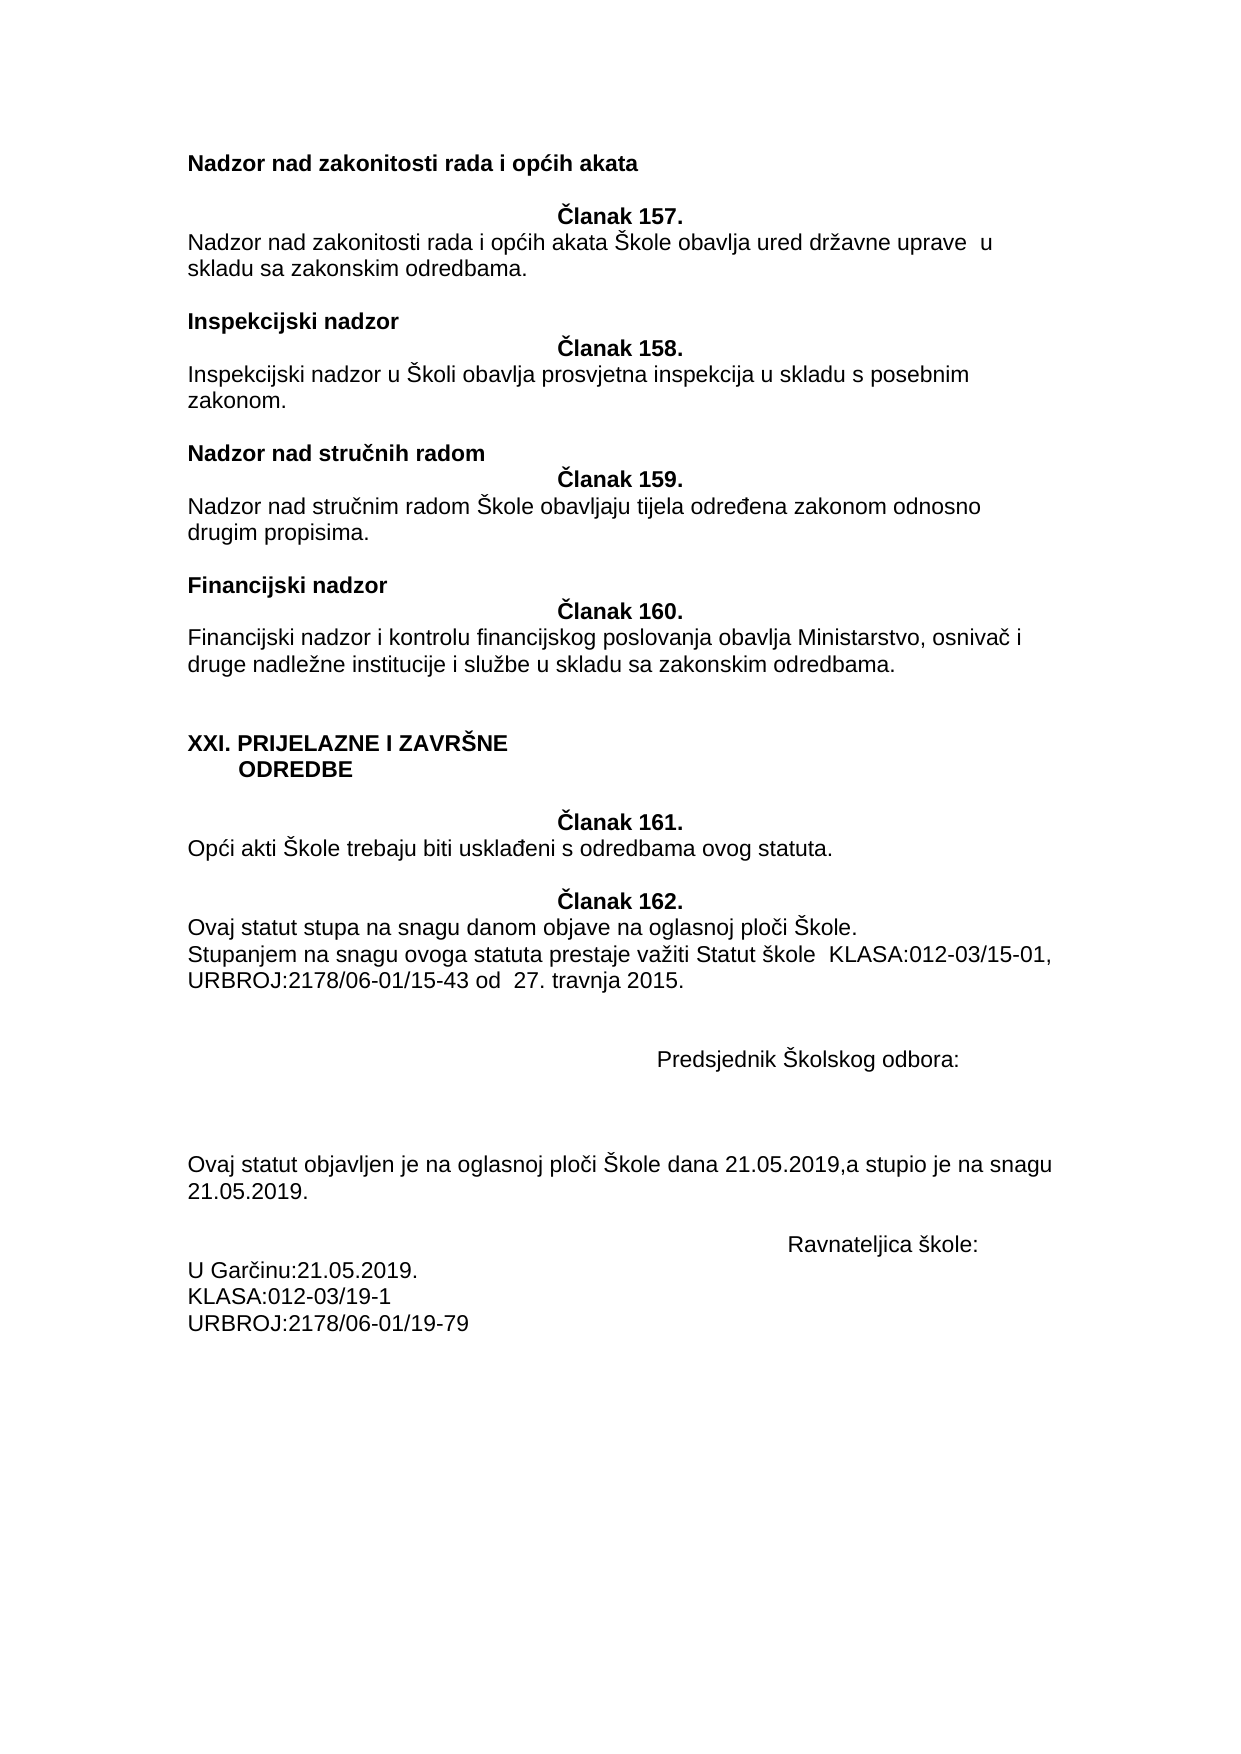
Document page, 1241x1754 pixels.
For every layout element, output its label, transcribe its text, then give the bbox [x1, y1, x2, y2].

text Ravnateljica škole: [712, 1231, 1053, 1257]
text KLASA:012-03/19-1 [187, 1283, 1053, 1309]
text Stupanjem na snagu ovoga statuta prestaje važiti Statut škole KLASA:012-03/15-01, URBROJ:2178/06-01/15-43 od 27. travnja 2015. [187, 941, 1053, 993]
text Financijski nadzor [187, 572, 1053, 598]
text XXI. PRIJELAZNE I ZAVRŠNE [187, 730, 1053, 756]
text Inspekcijski nadzor u Školi obavlja prosvjetna inspekcija u skladu s posebnim zakonom. [187, 361, 1053, 413]
text Članak 161. [187, 809, 1053, 835]
text Članak 160. [187, 598, 1053, 624]
text Ovaj statut stupa na snagu danom objave na oglasnoj ploči Škole. [187, 914, 1053, 941]
text Nadzor nad stručnim radom Škole obavljaju tijela određena zakonom odnosno drugim propisima. [187, 493, 1053, 545]
text Opći akti Škole trebaju biti usklađeni s odredbama ovog statuta. [187, 835, 1053, 862]
text Članak 157. [187, 203, 1053, 229]
text URBROJ:2178/06-01/19-79 [187, 1309, 1053, 1336]
text Nadzor nad zakonitosti rada i općih akata Škole obavlja ured državne uprave u skladu sa zakonskim odredbama. [187, 229, 1053, 282]
text Predsjednik Školskog odbora: [187, 1046, 1053, 1072]
text Financijski nadzor i kontrolu financijskog poslovanja obavlja Ministarstvo, osnivač i druge nadležne institucije i službe u skladu sa zakonskim odredbama. [187, 624, 1053, 677]
text Članak 158. [187, 334, 1053, 361]
text Ovaj statut objavljen je na oglasnoj ploči Škole dana 21.05.2019,a stupio je na snagu 21.05.2019. [187, 1151, 1053, 1204]
text Nadzor nad stručnih radom [187, 440, 1053, 466]
text Članak 159. [187, 466, 1053, 493]
text ODREDBE [187, 756, 1053, 782]
text Nadzor nad zakonitosti rada i općih akata [187, 150, 1053, 176]
text U Garčinu:21.05.2019. [187, 1257, 1053, 1283]
text Članak 162. [187, 888, 1053, 914]
text Inspekcijski nadzor [187, 308, 1053, 334]
